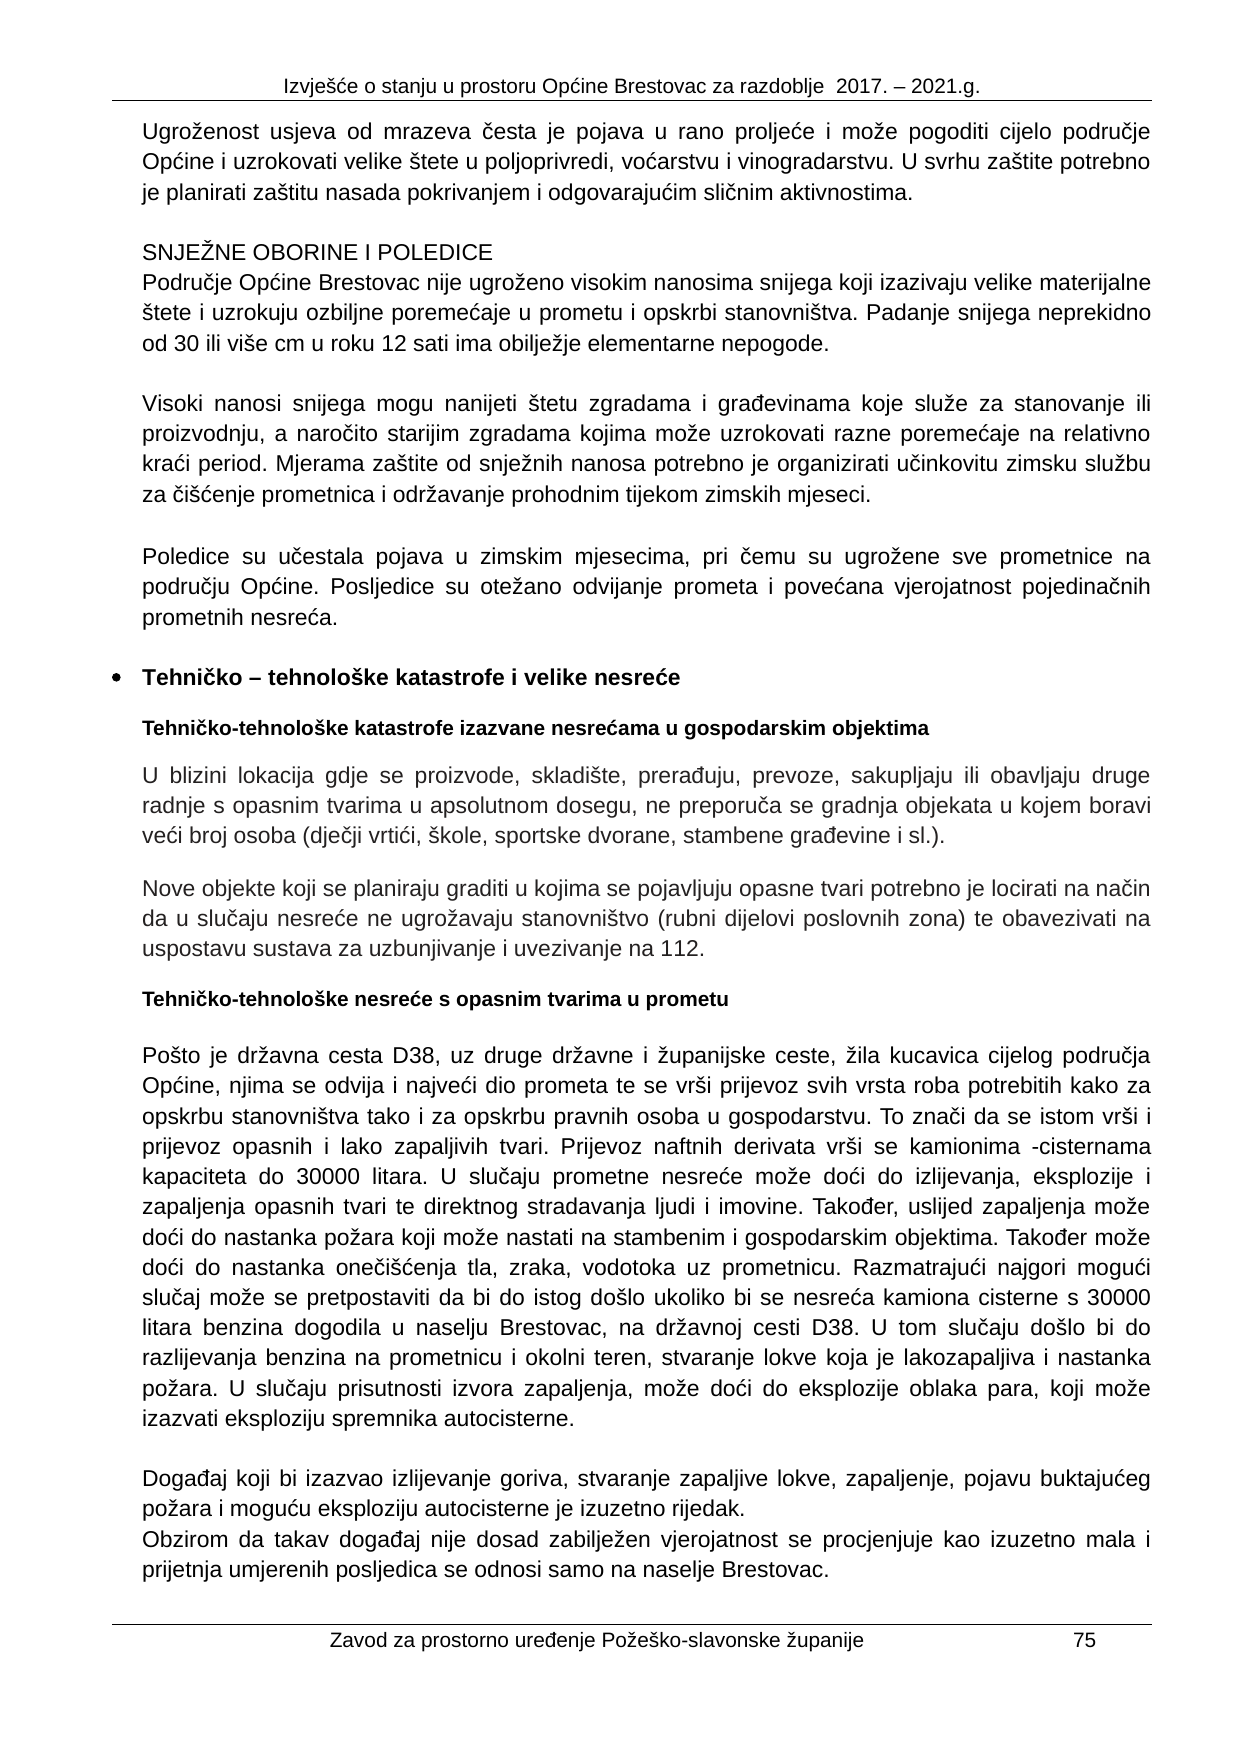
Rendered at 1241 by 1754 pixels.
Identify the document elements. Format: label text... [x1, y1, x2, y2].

list Tehničko – tehnološke katastrofe i velike nesreće [112, 664, 1149, 690]
text Tehničko-tehnološke katastrofe izazvane nesrećama u gospodarskim objektima [142, 716, 1152, 740]
text Područje Općine Brestovac nije ugroženo visokim nanosima snijega koji izazivaju velike materijalne štete i uzrokuju ozbiljne poremećaje u prometu i opskrbi stanovništva. Padanje snijega neprekidno od 30 ili više cm u roku 12 sati ima obilježje elementarne nepogode. [142, 269, 1152, 356]
text Obzirom da takav događaj nije dosad zabilježen vjerojatnost se procjenjuje kao izuzetno mala i prijetnja umjerenih posljedica se odnosi samo na naselje Brestovac. [142, 1526, 1152, 1582]
text Tehničko-tehnološke nesreće s opasnim tvarima u prometu [142, 987, 1152, 1011]
text Poledice su učestala pojava u zimskim mjesecima, pri čemu su ugrožene sve prometnice na području Općine. Posljedice su otežano odvijanje prometa i povećana vjerojatnost pojedinačnih prometnih nesreća. [142, 543, 1152, 630]
text Događaj koji bi izazvao izlijevanje goriva, stvaranje zapaljive lokve, zapaljenje, pojavu buktajućeg požara i moguću eksploziju autocisterne je izuzetno rijedak. [142, 1465, 1152, 1522]
text SNJEŽNE OBORINE I POLEDICE [142, 239, 1152, 265]
text Nove objekte koji se planiraju graditi u kojima se pojavljuju opasne tvari potrebno je locirati na način da u slučaju nesreće ne ugrožavaju stanovništvo (rubni dijelovi poslovnih zona) te obavezivati na uspostavu sustava za uzbunjivanje i uvezivanje na 112. [142, 874, 1152, 961]
text Ugroženost usjeva od mrazeva česta je pojava u rano proljeće i može pogoditi cijelo područje Općine i uzrokovati velike štete u poljoprivredi, voćarstvu i vinogradarstvu. U svrhu zaštite potrebno je planirati zaštitu nasada pokrivanjem i odgovarajućim sličnim aktivnostima. [142, 118, 1152, 205]
text Visoki nanosi snijega mogu nanijeti štetu zgradama i građevinama koje služe za stanovanje ili proizvodnju, a naročito starijim zgradama kojima može uzrokovati razne poremećaje na relativno kraći period. Mjerama zaštite od snježnih nanosa potrebno je organizirati učinkovitu zimsku službu za čišćenje prometnica i održavanje prohodnim tijekom zimskih mjeseci. [142, 390, 1152, 507]
text Pošto je državna cesta D38, uz druge državne i županijske ceste, žila kucavica cijelog područja Općine, njima se odvija i najveći dio prometa te se vrši prijevoz svih vrsta roba potrebitih kako za opskrbu stanovništva tako i za opskrbu pravnih osoba u gospodarstvu. To znači da se istom vrši i prijevoz opasnih i lako zapaljivih tvari. Prijevoz naftnih derivata vrši se kamionima -cisternama kapaciteta do 30000 litara. U slučaju prometne nesreće može doći do izlijevanja, eksplozije i zapaljenja opasnih tvari te direktnog stradavanja ljudi i imovine. Također, uslijed zapaljenja može doći do nastanka požara koji može nastati na stambenim i gospodarskim objektima. Također može doći do nastanka onečišćenja tla, zraka, vodotoka uz prometnicu. Razmatrajući najgori mogući slučaj može se pretpostaviti da bi do istog došlo ukoliko bi se nesreća kamiona cisterne s 30000 litara benzina dogodila u naselju Brestovac, na državnoj cesti D38. U tom slučaju došlo bi do razlijevanja benzina na prometnicu i okolni teren, stvaranje lokve koja je lakozapaljiva i nastanka požara. U slučaju prisutnosti izvora zapaljenja, može doći do eksplozije oblaka para, koji može izazvati eksploziju spremnika autocisterne. [142, 1042, 1152, 1431]
text U blizini lokacija gdje se proizvode, skladište, prerađuju, prevoze, sakupljaju ili obavljaju druge radnje s opasnim tvarima u apsolutnom dosegu, ne preporuča se gradnja objekata u kojem boravi veći broj osoba (dječji vrtići, škole, sportske dvorane, stambene građevine i sl.). [142, 762, 1152, 849]
